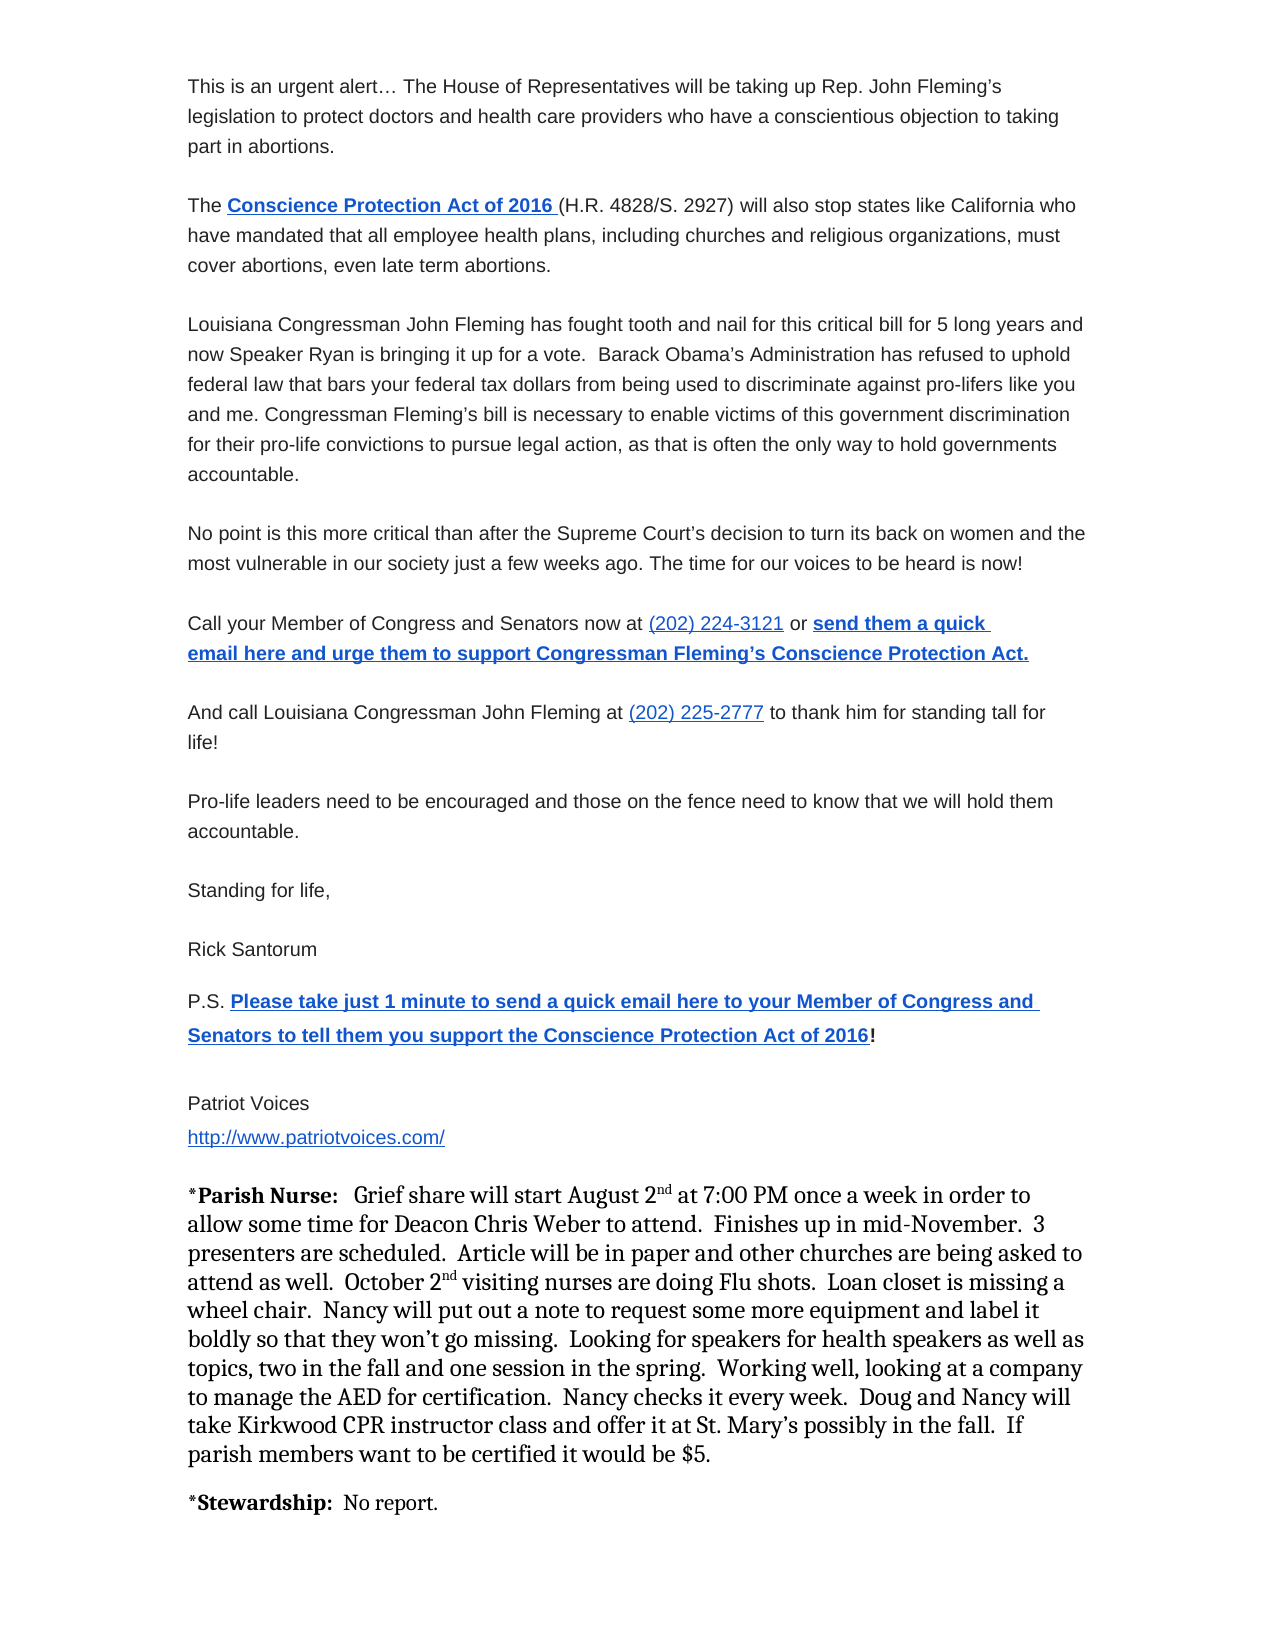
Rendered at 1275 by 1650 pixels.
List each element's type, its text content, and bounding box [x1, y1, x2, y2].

text This is an urgent alert… The House of Representatives will be taking up Rep. John Fleming’s legislation to protect doctors and health care providers who have a conscientious objection to taking part in abortions. [187, 67, 1087, 157]
text And call Louisiana Congressman John Fleming at (202) 225-2777 to thank him for standing tall for life! [187, 693, 1087, 753]
text The Conscience Protection Act of 2016 (H.R. 4828/S. 2927) will also stop states like California who have mandated that all employee health plans, including churches and religious organizations, must cover abortions, even late term abortions. [187, 187, 1087, 277]
text *Parish Nurse: Grief share will start August 2nd at 7:00 PM once a week in order to allow some time for Deacon Chris Weber to attend. Finishes up in mid-November. 3 presenters are scheduled. Article will be in paper and other churches are being asked to attend as well. October 2nd visiting nurses are doing Flu shots. Loan closet is missing a wheel chair. Nancy will put out a note to request some more equipment and label it boldly so that they won’t go missing. Looking for speakers for health speakers as well as topics, two in the fall and one session in the spring. Working well, looking at a company to manage the AED for certification. Nancy checks it every week. Doug and Nancy will take Kirkwood CPR instructor class and offer it at St. Mary’s possibly in the fall. If parish members want to be certified it would be $5. [187, 1181, 1087, 1469]
text Rick Santorum [187, 931, 1087, 961]
text Louisiana Congressman John Fleming has fought tooth and nail for this critical bill for 5 long years and now Speaker Ryan is bringing it up for a vote. Barack Obama’s Administration has refused to uphold federal law that bars your federal tax dollars from being used to discriminate against pro-lifers like you and me. Congressman Fleming’s bill is necessary to enable victims of this government discrimination for their pro-life convictions to pursue legal action, as that is often the only way to hold governments accountable. [187, 306, 1087, 486]
text Standing for life, [187, 872, 1087, 902]
text Pro-life leaders need to be encouraged and those on the fence need to know that we will hold them accountable. [187, 782, 1087, 842]
text No point is this more critical than after the Supreme Court’s decision to turn its back on women and the most vulnerable in our society just a few weeks ago. The time for our voices to be heard is now! [187, 515, 1087, 575]
text *Stewardship: No report. [187, 1489, 1087, 1516]
text Call your Member of Congress and Senators now at (202) 224-3121 or send them a quick email here and urge them to support Congressman Fleming’s Conscience Protection Act. [187, 604, 1087, 664]
text P.S. Please take just 1 minute to send a quick email here to your Member of Congress and Senators to tell them you support the Conscience Protection Act of 2016! Patriot Voices http://www.patriotvoices.com/ [187, 990, 1087, 1149]
